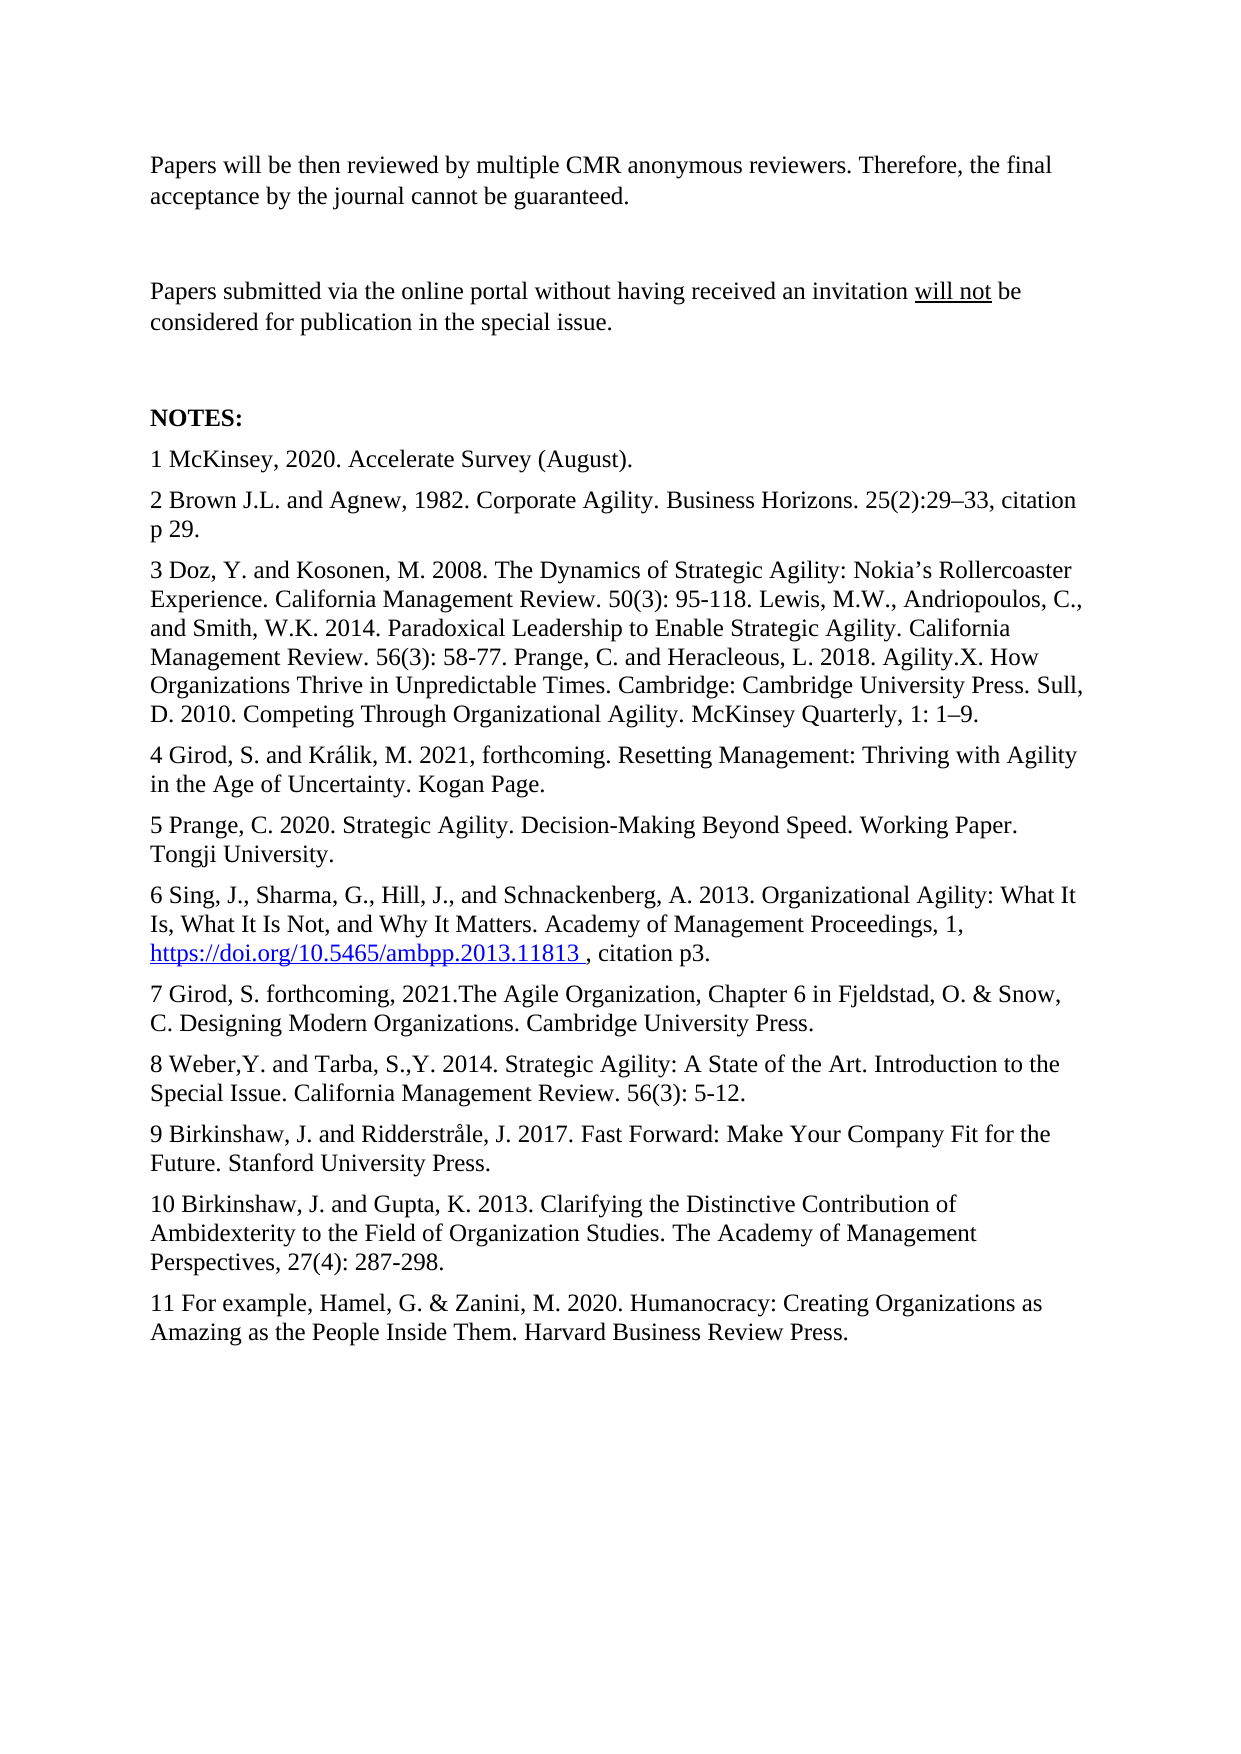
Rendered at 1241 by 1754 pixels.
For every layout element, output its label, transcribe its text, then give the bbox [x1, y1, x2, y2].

text 5 Prange, C. 2020. Strategic Agility. Decision-Making Beyond Speed. Working Paper. Tongji University. [150, 810, 1090, 868]
text NOTES: [150, 403, 1090, 432]
text 9 Birkinshaw, J. and Ridderstråle, J. 2017. Fast Forward: Make Your Company Fit for the Future. Stanford University Press. [150, 1119, 1090, 1177]
text 8 Weber,Y. and Tarba, S.,Y. 2014. Strategic Agility: A State of the Art. Introduction to the Special Issue. California Management Review. 56(3): 5-12. [150, 1049, 1090, 1107]
text Papers will be then reviewed by multiple CMR anonymous reviewers. Therefore, the final acceptance by the journal cannot be guaranteed. [150, 150, 1090, 210]
text 4 Girod, S. and Králik, M. 2021, forthcoming. Resetting Management: Thriving with Agility in the Age of Uncertainty. Kogan Page. [150, 740, 1090, 798]
text 2 Brown J.L. and Agnew, 1982. Corporate Agility. Business Horizons. 25(2):29–33, citation p 29. [150, 485, 1090, 543]
text 7 Girod, S. forthcoming, 2021.The Agile Organization, Chapter 6 in Fjeldstad, O. & Snow, C. Designing Modern Organizations. Cambridge University Press. [150, 979, 1090, 1037]
text 6 Sing, J., Sharma, G., Hill, J., and Schnackenberg, A. 2013. Organizational Agility: What It Is, What It Is Not, and Why It Matters. Academy of Management Proceedings, 1, https://doi.org/10.5465/ambpp.2013.11813 , citation p3. [150, 880, 1090, 967]
text 3 Doz, Y. and Kosonen, M. 2008. The Dynamics of Strategic Agility: Nokia’s Rollercoaster Experience. California Management Review. 50(3): 95-118. Lewis, M.W., Andriopoulos, C., and Smith, W.K. 2014. Paradoxical Leadership to Enable Strategic Agility. California Management Review. 56(3): 58-77. Prange, C. and Heracleous, L. 2018. Agility.X. How Organizations Thrive in Unpredictable Times. Cambridge: Cambridge University Press. Sull, D. 2010. Competing Through Organizational Agility. McKinsey Quarterly, 1: 1–9. [150, 555, 1090, 728]
text Papers submitted via the online portal without having received an invitation will not be considered for publication in the special issue. [150, 276, 1090, 336]
text 10 Birkinshaw, J. and Gupta, K. 2013. Clarifying the Distinctive Contribution of Ambidexterity to the Field of Organization Studies. The Academy of Management Perspectives, 27(4): 287-298. [150, 1189, 1090, 1275]
text 11 For example, Hamel, G. & Zanini, M. 2020. Humanocracy: Creating Organizations as Amazing as the People Inside Them. Harvard Business Review Press. [150, 1288, 1090, 1345]
text 1 McKinsey, 2020. Accelerate Survey (August). [150, 444, 1090, 473]
